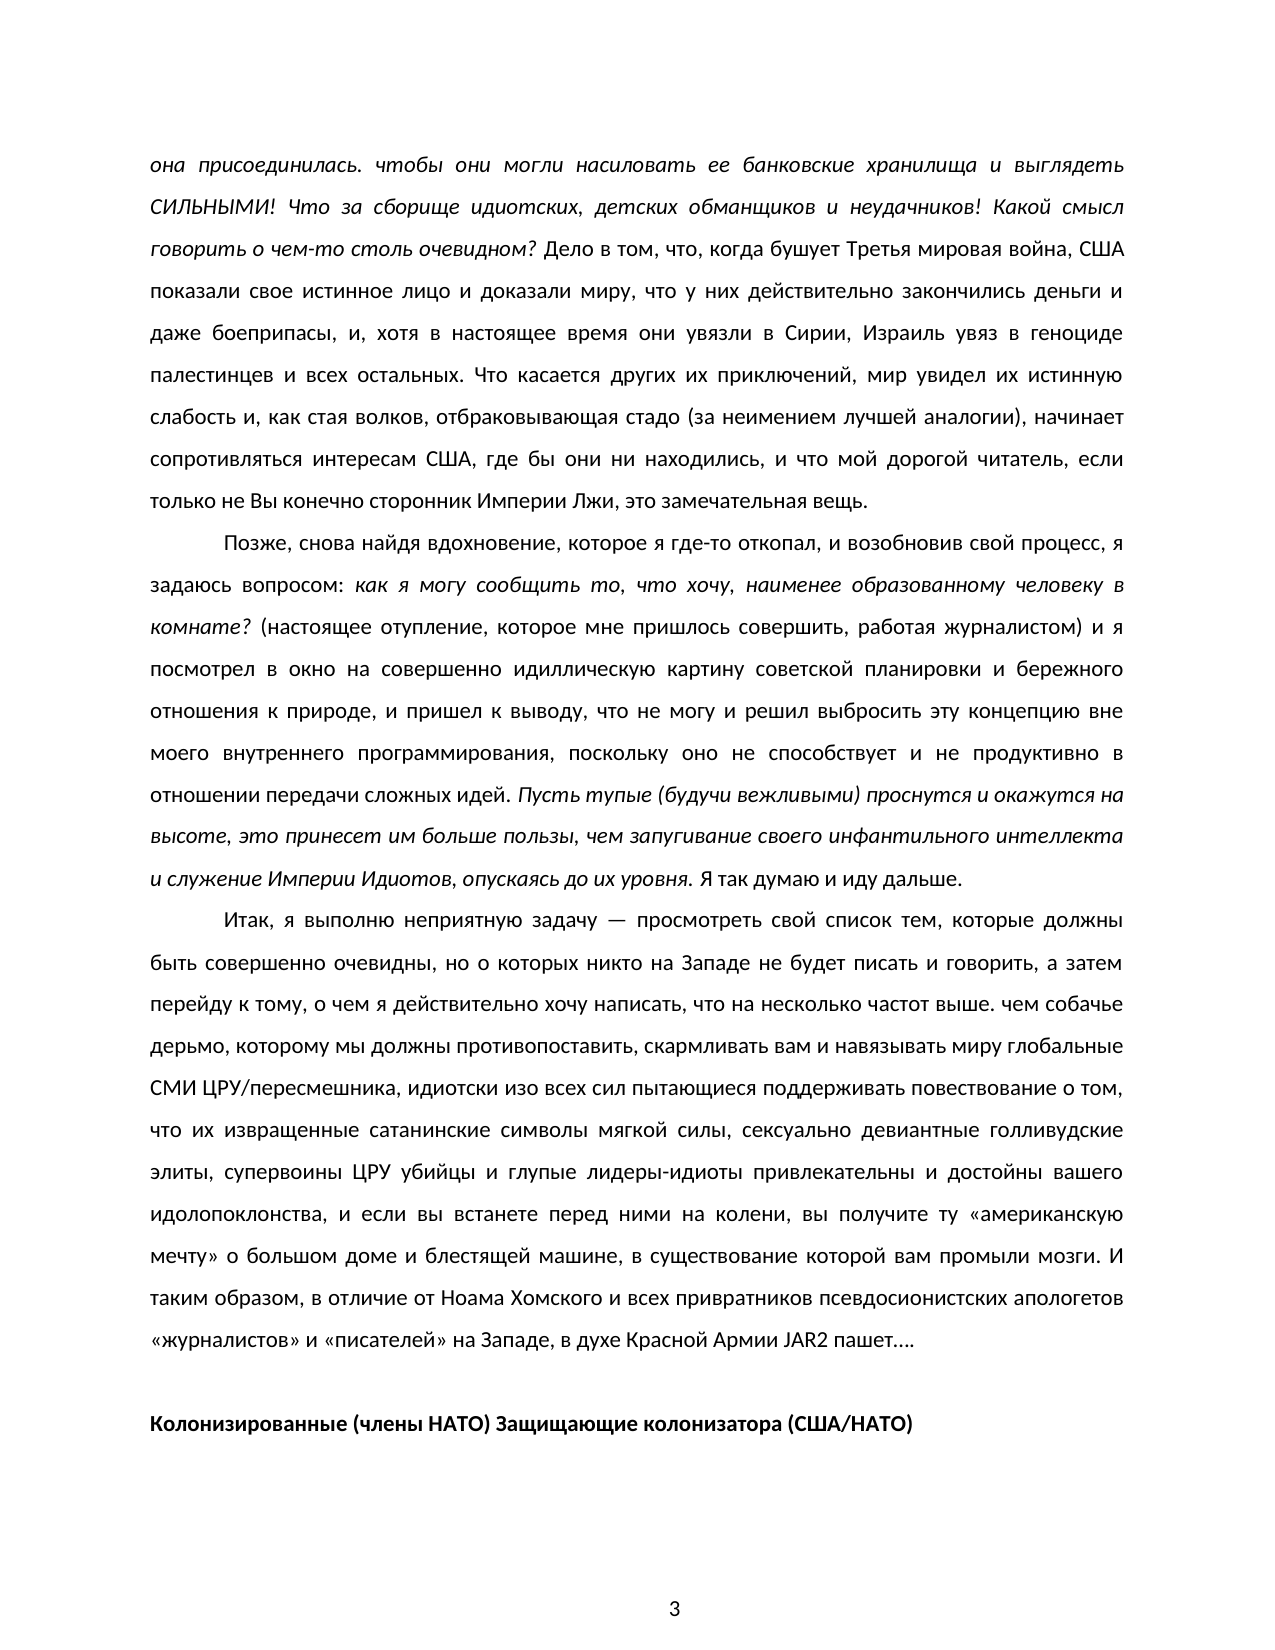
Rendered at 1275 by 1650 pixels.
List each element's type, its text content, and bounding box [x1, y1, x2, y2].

text Итак, я выполню неприятную задачу — просмотреть свой список тем, которые должны быть совершенно очевидны, но о которых никто на Западе не будет писать и говорить, а затем перейду к тому, о чем я действительно хочу написать, что на несколько частот выше. чем собачье дерьмо, которому мы должны противопоставить, скармливать вам и навязывать миру глобальные СМИ ЦРУ/пересмешника, идиотски изо всех сил пытающиеся поддерживать повествование о том, что их извращенные сатанинские символы мягкой силы, сексуально девиантные голливудские элиты, супервоины ЦРУ убийцы и глупые лидеры-идиоты привлекательны и достойны вашего идолопоклонства, и если вы встанете перед ними на колени, вы получите ту «американскую мечту» о большом доме и блестящей машине, в существование которой вам промыли мозги. И таким образом, в отличие от Ноама Хомского и всех привратников псевдосионистских апологетов «журналистов» и «писателей» на Западе, в духе Красной Армии JAR2 пашет…. [150, 906, 1125, 1353]
text Позже, снова найдя вдохновение, которое я где-то откопал, и возобновив свой процесс, я задаюсь вопросом: как я могу сообщить то, что хочу, наименее образованному человеку в комнате? (настоящее отупление, которое мне пришлось совершить, работая журналистом) и я посмотрел в окно на совершенно идиллическую картину советской планировки и бережного отношения к природе, и пришел к выводу, что не могу и решил выбросить эту концепцию вне моего внутреннего программирования, поскольку оно не способствует и не продуктивно в отношении передачи сложных идей. Пусть тупые (будучи вежливыми) проснутся и окажутся на высоте, это принесет им больше пользы, чем запугивание своего инфантильного интеллекта и служение Империи Идиотов, опускаясь до их уровня. Я так думаю и иду дальше. [150, 528, 1125, 892]
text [150, 150, 1125, 514]
text Колонизированные (члены НАТО) Защищающие колонизатора (США/НАТО) [150, 1409, 1125, 1437]
